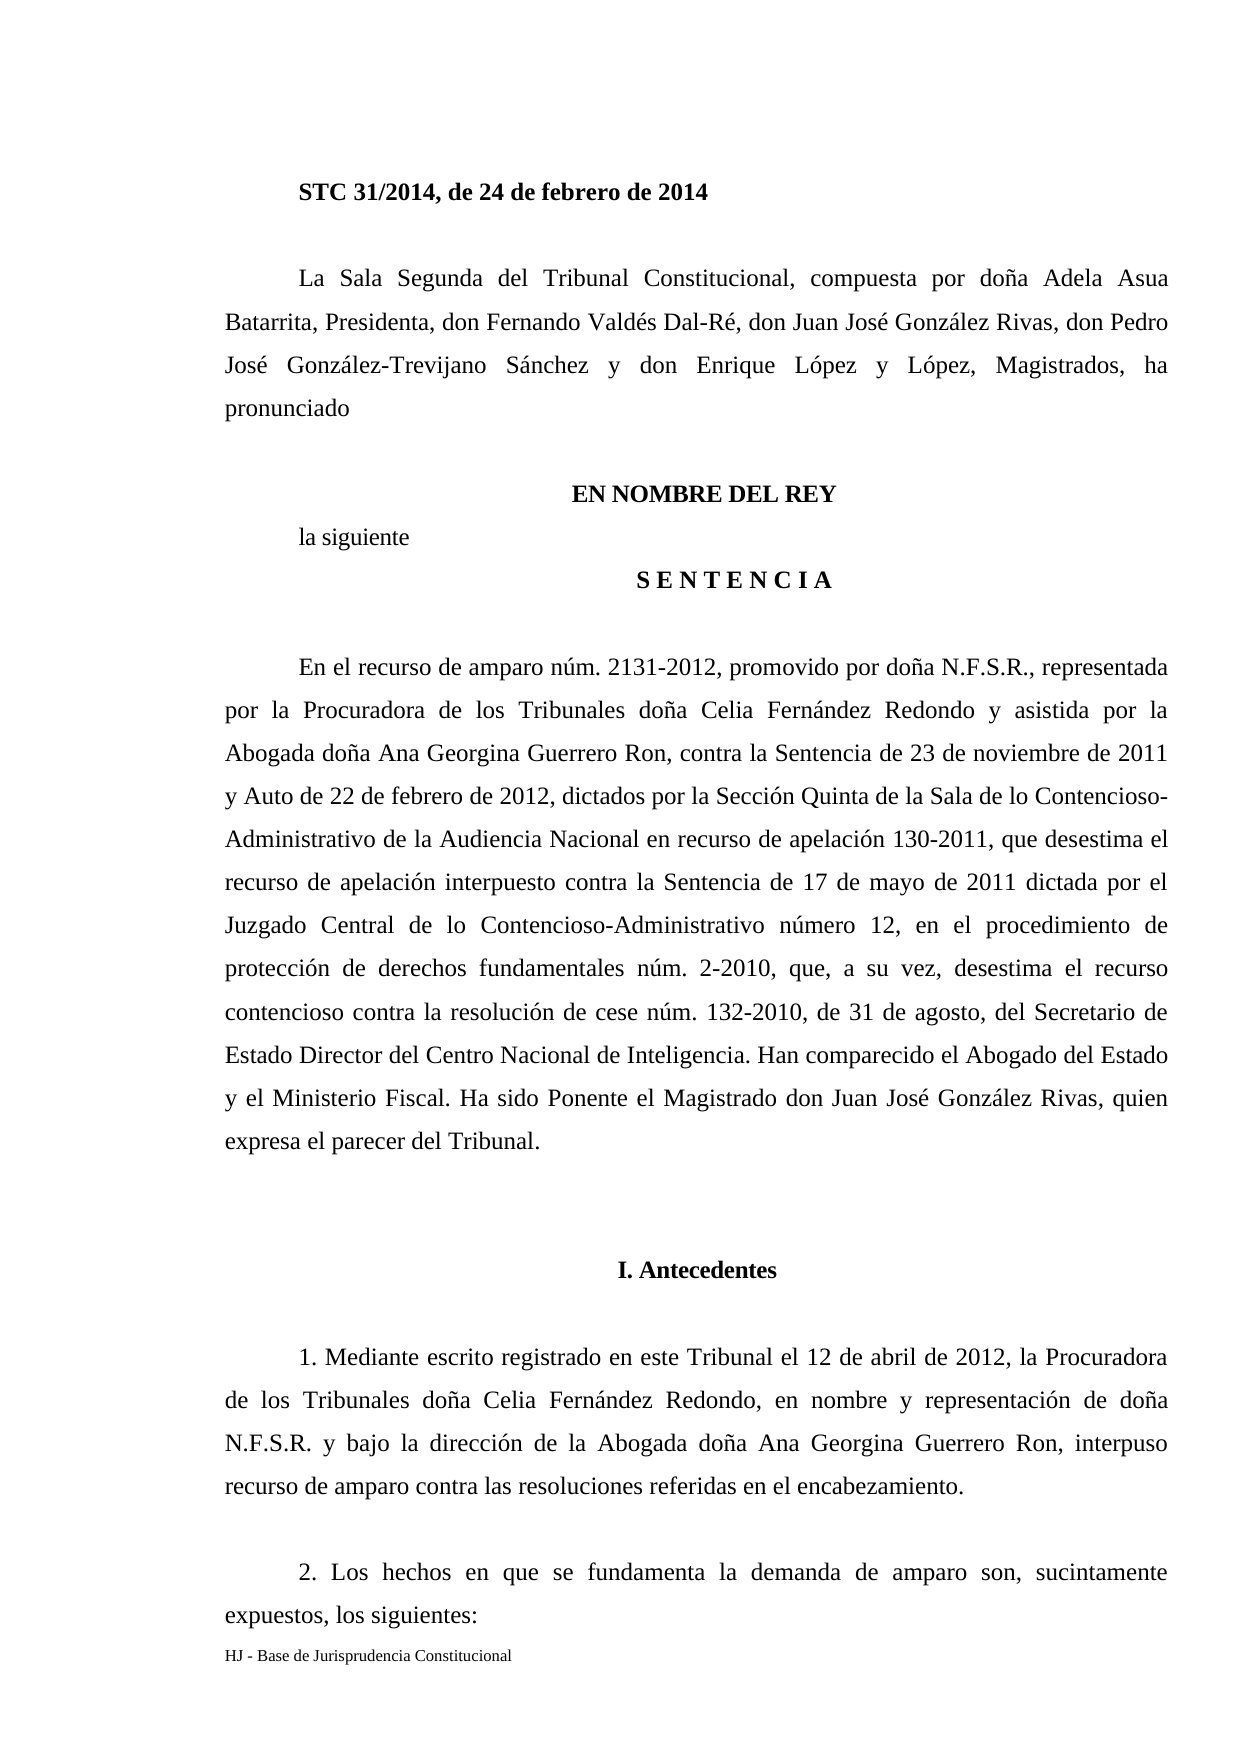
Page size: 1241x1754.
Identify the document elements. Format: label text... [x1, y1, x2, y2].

text la siguiente [224, 522, 1110, 551]
text La Sala Segunda del Tribunal Constitucional, compuesta por doña Adela Asua Batarrita, Presidenta, don Fernando Valdés Dal-Ré, don Juan José González Rivas, don Pedro José González-Trevijano Sánchez y don Enrique López y López, Magistrados, ha pronunciado [224, 263, 1169, 422]
text EN NOMBRE DEL REY [224, 479, 1110, 508]
text S E N T E N C I A [224, 565, 1169, 594]
text 2. Los hechos en que se fundamenta la demanda de amparo son, sucintamente expuestos, los siguientes: [224, 1557, 1169, 1629]
text STC 31/2014, de 24 de febrero de 2014 [224, 177, 1169, 206]
text I. Antecedentes [224, 1255, 1169, 1284]
text 1. Mediante escrito registrado en este Tribunal el 12 de abril de 2012, la Procuradora de los Tribunales doña Celia Fernández Redondo, en nombre y representación de doña N.F.S.R. y bajo la dirección de la Abogada doña Ana Georgina Guerrero Ron, interpuso recurso de amparo contra las resoluciones referidas en el encabezamiento. [224, 1342, 1169, 1500]
text En el recurso de amparo núm. 2131-2012, promovido por doña N.F.S.R., representada por la Procuradora de los Tribunales doña Celia Fernández Redondo y asistida por la Abogada doña Ana Georgina Guerrero Ron, contra la Sentencia de 23 de noviembre de 2011 y Auto de 22 de febrero de 2012, dictados por la Sección Quinta de la Sala de lo Contencioso-Administrativo de la Audiencia Nacional en recurso de apelación 130-2011, que desestima el recurso de apelación interpuesto contra la Sentencia de 17 de mayo de 2011 dictada por el Juzgado Central de lo Contencioso-Administrativo número 12, en el procedimiento de protección de derechos fundamentales núm. 2-2010, que, a su vez, desestima el recurso contencioso contra la resolución de cese núm. 132-2010, de 31 de agosto, del Secretario de Estado Director del Centro Nacional de Inteligencia. Han comparecido el Abogado del Estado y el Ministerio Fiscal. Ha sido Ponente el Magistrado don Juan José González Rivas, quien expresa el parecer del Tribunal. [224, 652, 1169, 1155]
